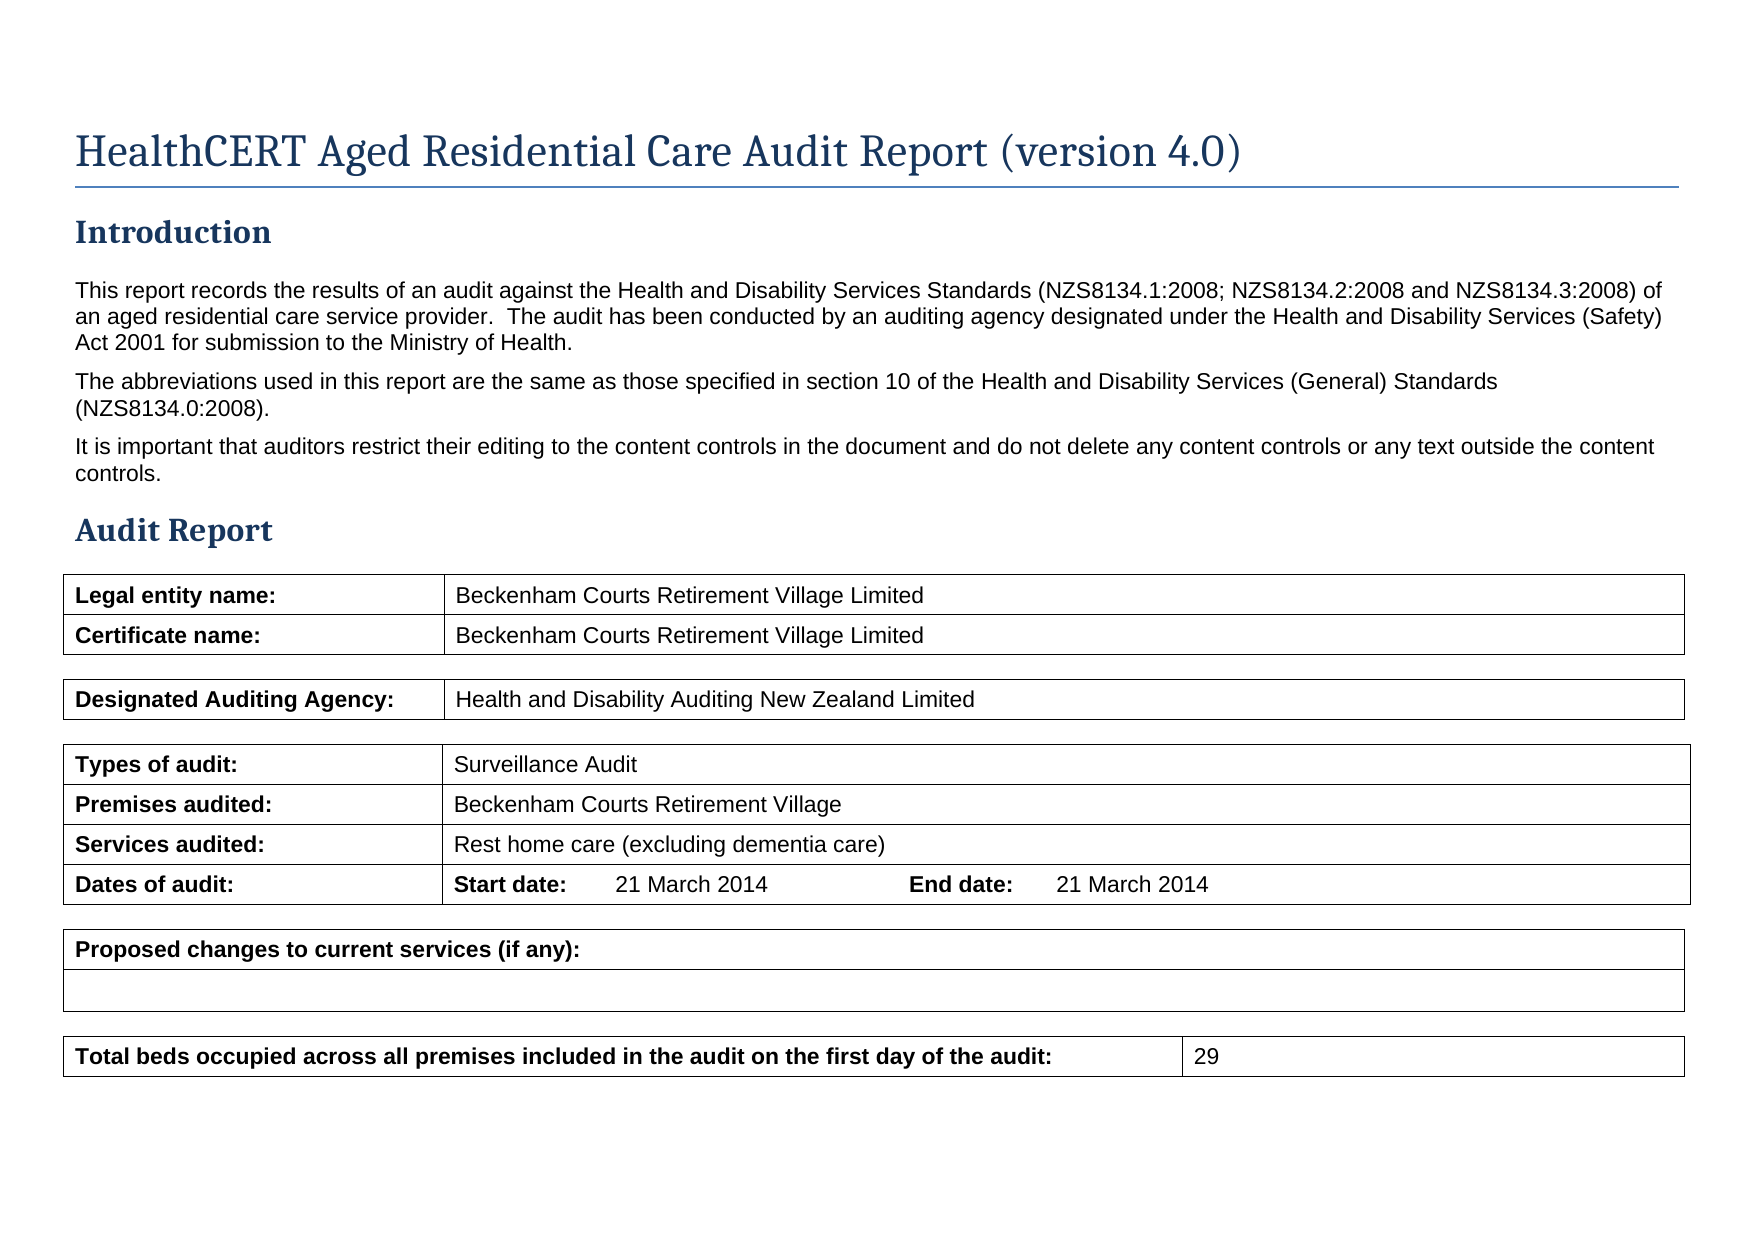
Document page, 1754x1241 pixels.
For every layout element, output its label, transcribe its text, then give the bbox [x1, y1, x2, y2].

subtitle Introduction [75, 213, 1679, 252]
table_cell [64, 970, 1684, 1011]
table_cell Premises audited: [64, 785, 442, 824]
table_cell Rest home care (excluding dementia care) [443, 825, 1690, 864]
table_cell Beckenham Courts Retirement Village Limited [445, 615, 1684, 654]
table_header Beckenham Courts Retirement Village Limited [445, 575, 1684, 614]
table_cell Start date: [443, 865, 604, 904]
table_header Health and Disability Auditing New Zealand Limited [445, 680, 1684, 719]
text This report records the results of an audit against the Health and Disability Services Standards (NZS8134.1:2008; NZS8134.2:2008 and NZS8134.3:2008) of an aged residential care service provider. The audit has been conducted by an auditing agency designated under the Health and Disability Services (Safety) Act 2001 for submission to the Ministry of Health. [75, 277, 1679, 356]
table_cell Services audited: [64, 825, 442, 864]
text It is important that auditors restrict their editing to the content controls in the document and do not delete any content controls or any text outside the content controls. [75, 433, 1679, 486]
table_cell Beckenham Courts Retirement Village [443, 785, 1690, 824]
table_header Legal entity name: [64, 575, 444, 614]
table_cell 21 March 2014 [1045, 865, 1690, 904]
table_cell 21 March 2014 [604, 865, 898, 904]
table_header Designated Auditing Agency: [64, 680, 444, 719]
table_header Types of audit: [64, 745, 442, 784]
subtitle Audit Report [75, 511, 1679, 549]
table_header Surveillance Audit [443, 745, 1690, 784]
table_header Proposed changes to current services (if any): [64, 930, 1684, 968]
table_cell Certificate name: [64, 615, 444, 654]
table_header 29 [1183, 1037, 1684, 1076]
table_cell Dates of audit: [64, 865, 442, 904]
text The abbreviations used in this report are the same as those specified in section 10 of the Health and Disability Services (General) Standards (NZS8134.0:2008). [75, 368, 1679, 421]
table_header Total beds occupied across all premises included in the audit on the first day of the audit: [64, 1037, 1182, 1076]
table_cell End date: [898, 865, 1045, 904]
subtitle HealthCERT Aged Residential Care Audit Report (version 4.0) [75, 125, 1679, 186]
